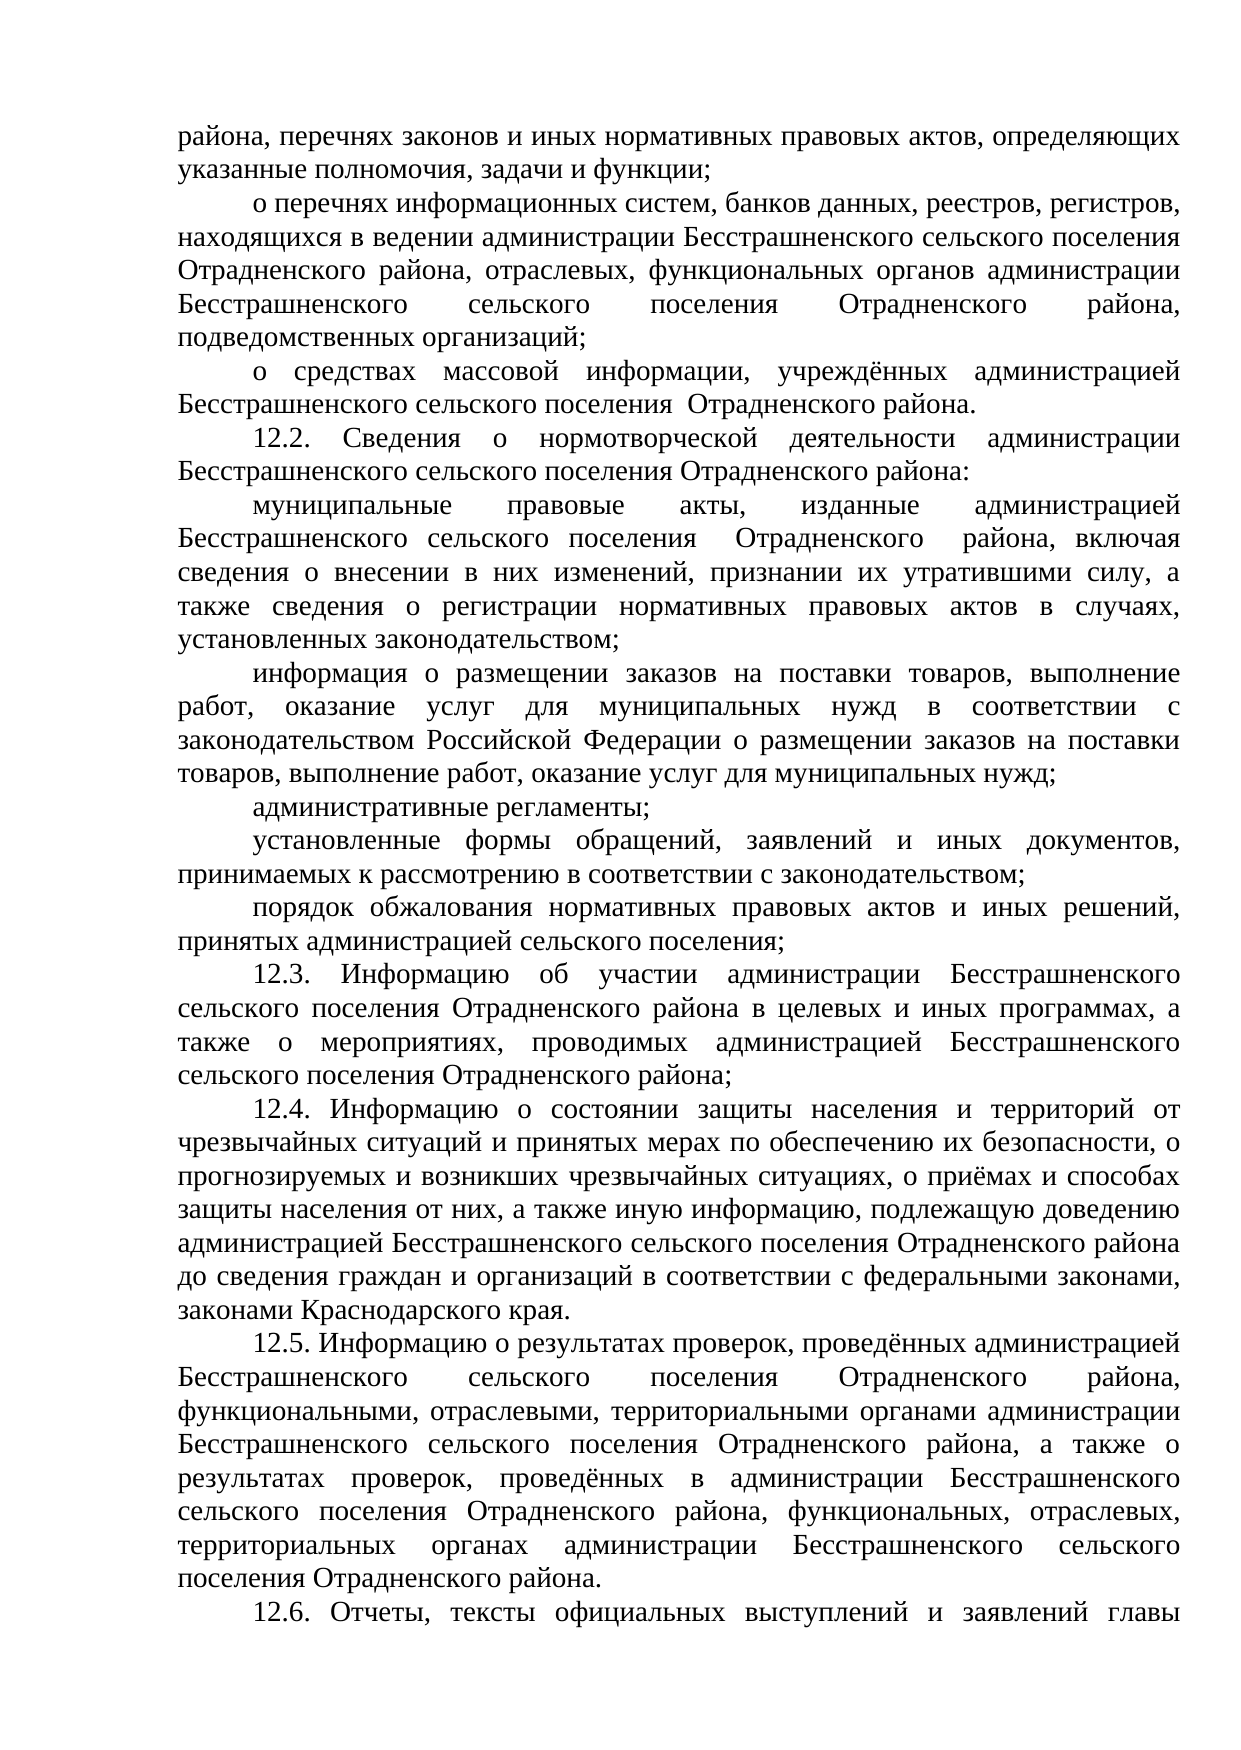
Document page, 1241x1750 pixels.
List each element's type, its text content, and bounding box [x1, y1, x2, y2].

text о средствах массовой информации, учреждённых администрацией Бесстрашненского сельского поселения Отрадненского района. [177, 353, 1181, 420]
text информация о размещении заказов на поставки товаров, выполнение работ, оказание услуг для муниципальных нужд в соответствии с законодательством Российской Федерации о размещении заказов на поставки товаров, выполнение работ, оказание услуг для муниципальных нужд; [177, 655, 1181, 789]
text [177, 118, 1181, 185]
text о перечнях информационных систем, банков данных, реестров, регистров, находящихся в ведении администрации Бесстрашненского сельского поселения Отрадненского района, отраслевых, функциональных органов администрации Бесстрашненского сельского поселения Отрадненского района, подведомственных организаций; [177, 185, 1181, 353]
text 12.2. Сведения о нормотворческой деятельности администрации Бесстрашненского сельского поселения Отрадненского района: [177, 420, 1181, 487]
text 12.5. Информацию о результатах проверок, проведённых администрацией Бесстрашненского сельского поселения Отрадненского района, функциональными, отраслевыми, территориальными органами администрации Бесстрашненского сельского поселения Отрадненского района, а также о результатах проверок, проведённых в администрации Бесстрашненского сельского поселения Отрадненского района, функциональных, отраслевых, территориальных органах администрации Бесстрашненского сельского поселения Отрадненского района. [177, 1326, 1181, 1594]
text муниципальные правовые акты, изданные администрацией Бесстрашненского сельского поселения Отрадненского района, включая сведения о внесении в них изменений, признании их утратившими силу, а также сведения о регистрации нормативных правовых актов в случаях, установленных законодательством; [177, 487, 1181, 655]
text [177, 1594, 1181, 1627]
text 12.4. Информацию о состоянии защиты населения и территорий от чрезвычайных ситуаций и принятых мерах по обеспечению их безопасности, о прогнозируемых и возникших чрезвычайных ситуациях, о приёмах и способах защиты населения от них, а также иную информацию, подлежащую доведению администрацией Бесстрашненского сельского поселения Отрадненского района до сведения граждан и организаций в соответствии с федеральными законами, законами Краснодарского края. [177, 1091, 1181, 1326]
text установленные формы обращений, заявлений и иных документов, принимаемых к рассмотрению в соответствии с законодательством; [177, 822, 1181, 889]
text 12.3. Информацию об участии администрации Бесстрашненского сельского поселения Отрадненского района в целевых и иных программах, а также о мероприятиях, проводимых администрацией Бесстрашненского сельского поселения Отрадненского района; [177, 957, 1181, 1091]
text административные регламенты; [177, 789, 1181, 822]
text порядок обжалования нормативных правовых актов и иных решений, принятых администрацией сельского поселения; [177, 889, 1181, 957]
